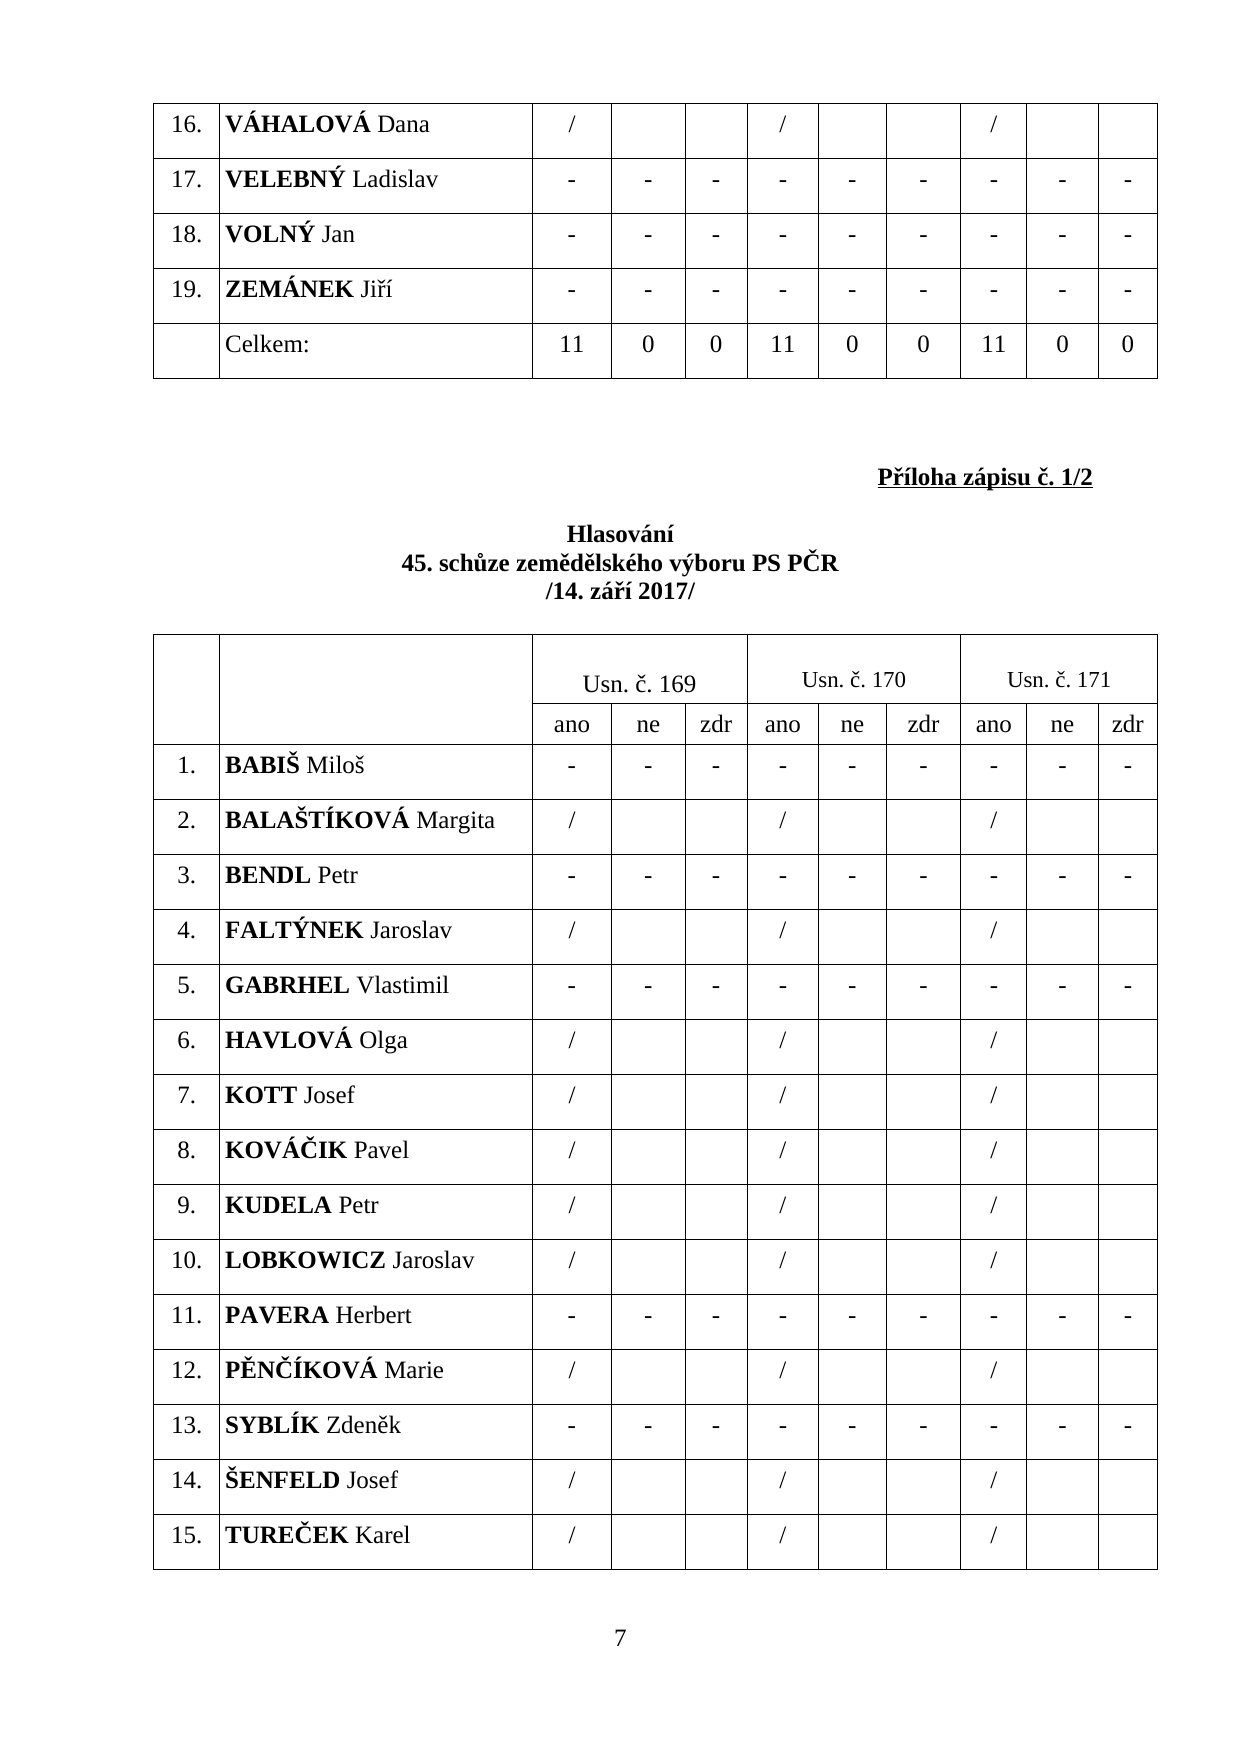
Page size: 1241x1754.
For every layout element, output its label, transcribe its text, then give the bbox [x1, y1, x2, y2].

table_cell HAVLOVÁ Olga [220, 1020, 532, 1074]
table_cell / [961, 1240, 1026, 1294]
table_cell [1027, 910, 1098, 964]
table_cell - [748, 745, 818, 799]
table_cell [1099, 104, 1157, 157]
table_cell [612, 1460, 685, 1514]
table_cell - [819, 159, 886, 212]
table_cell - [533, 1295, 611, 1349]
table_cell - [612, 159, 685, 212]
table_cell [1099, 1350, 1157, 1404]
table_cell 3. [154, 855, 219, 909]
table_cell [612, 104, 685, 157]
table_cell Celkem: [220, 324, 532, 377]
text Hlasování [148, 519, 1093, 548]
table_cell - [686, 965, 747, 1019]
table_cell FALTÝNEK Jaroslav [220, 910, 532, 964]
table_cell [1099, 1185, 1157, 1239]
table_cell / [533, 1130, 611, 1184]
table_cell - [748, 1405, 818, 1459]
table_cell [686, 104, 747, 157]
table_cell / [748, 1020, 818, 1074]
table_cell - [612, 745, 685, 799]
table_cell 12. [154, 1350, 219, 1404]
table_cell / [961, 1020, 1026, 1074]
table_cell 0 [887, 324, 960, 377]
table_cell [612, 1515, 685, 1569]
table_cell - [1027, 965, 1098, 1019]
table_cell - [1099, 159, 1157, 212]
table_cell - [819, 855, 886, 909]
table_cell - [748, 269, 818, 322]
table_cell - [1027, 269, 1098, 322]
table_cell 14. [154, 1460, 219, 1514]
table_cell 16. [154, 104, 219, 157]
table_cell [887, 1240, 960, 1294]
table_cell / [533, 1240, 611, 1294]
table_cell [819, 1075, 886, 1129]
table_cell - [748, 855, 818, 909]
table_cell [887, 800, 960, 854]
table_cell KOTT Josef [220, 1075, 532, 1129]
table_cell [1099, 800, 1157, 854]
table_cell 8. [154, 1130, 219, 1184]
table_cell 1. [154, 745, 219, 799]
table_cell [819, 1130, 886, 1184]
table_cell / [961, 1350, 1026, 1404]
table_cell [686, 1020, 747, 1074]
table_cell [612, 1020, 685, 1074]
table_cell [612, 1350, 685, 1404]
table_cell / [961, 1130, 1026, 1184]
table_cell - [961, 159, 1026, 212]
table_cell 11 [533, 324, 611, 377]
table_cell [819, 1240, 886, 1294]
table_cell 18. [154, 214, 219, 267]
table_cell / [748, 910, 818, 964]
table_cell - [1027, 855, 1098, 909]
table_cell [819, 1515, 886, 1569]
table_cell - [819, 745, 886, 799]
table_cell / [748, 1460, 818, 1514]
table_cell - [612, 269, 685, 322]
table_cell / [748, 1350, 818, 1404]
table_cell [887, 1075, 960, 1129]
table_header [154, 635, 219, 744]
table_cell [1099, 1240, 1157, 1294]
table_cell 7. [154, 1075, 219, 1129]
table_cell [1099, 910, 1157, 964]
table_cell - [887, 855, 960, 909]
table_cell 9. [154, 1185, 219, 1239]
table_cell - [961, 1295, 1026, 1349]
table_cell [887, 1460, 960, 1514]
table_cell / [961, 1185, 1026, 1239]
table_cell - [819, 1295, 886, 1349]
table_cell - [1099, 745, 1157, 799]
table_cell - [533, 159, 611, 212]
table_cell - [533, 745, 611, 799]
table_cell [686, 1075, 747, 1129]
table_cell / [748, 1185, 818, 1239]
table_cell 13. [154, 1405, 219, 1459]
table_cell - [748, 159, 818, 212]
table_cell PĚNČÍKOVÁ Marie [220, 1350, 532, 1404]
table_cell [1027, 800, 1098, 854]
table_cell - [1099, 269, 1157, 322]
table_cell - [961, 1405, 1026, 1459]
table_cell [887, 1350, 960, 1404]
table_cell VELEBNÝ Ladislav [220, 159, 532, 212]
table_cell [612, 1185, 685, 1239]
table_cell SYBLÍK Zdeněk [220, 1405, 532, 1459]
table_header [220, 635, 532, 744]
table_cell [1027, 104, 1098, 157]
table_cell ano [748, 704, 818, 744]
table_cell - [686, 1405, 747, 1459]
table_cell / [748, 1240, 818, 1294]
table_cell - [686, 855, 747, 909]
table_cell ano [961, 704, 1026, 744]
table_cell / [961, 910, 1026, 964]
table_cell 0 [819, 324, 886, 377]
table_cell BABIŠ Miloš [220, 745, 532, 799]
table_cell ano [533, 704, 611, 744]
table_cell 5. [154, 965, 219, 1019]
table_cell [686, 1240, 747, 1294]
table_cell - [1027, 1295, 1098, 1349]
table_cell - [1027, 1405, 1098, 1459]
table_cell [686, 1460, 747, 1514]
table_cell / [748, 1515, 818, 1569]
table_cell - [686, 269, 747, 322]
table_cell 0 [1099, 324, 1157, 377]
table_cell - [612, 965, 685, 1019]
table_cell [612, 910, 685, 964]
table_cell [686, 1185, 747, 1239]
table_cell 19. [154, 269, 219, 322]
table_cell zdr [887, 704, 960, 744]
table_cell 10. [154, 1240, 219, 1294]
table_cell - [748, 1295, 818, 1349]
table_cell - [533, 269, 611, 322]
table_cell [887, 1020, 960, 1074]
table_cell [1099, 1075, 1157, 1129]
table_cell [1027, 1185, 1098, 1239]
table_cell / [961, 800, 1026, 854]
table_cell - [533, 214, 611, 267]
table_cell - [819, 965, 886, 1019]
table_cell TUREČEK Karel [220, 1515, 532, 1569]
table_cell / [533, 1515, 611, 1569]
table_header Usn. č. 170 [748, 635, 960, 703]
table_cell [1099, 1130, 1157, 1184]
table_cell [1027, 1075, 1098, 1129]
table_cell - [961, 269, 1026, 322]
table_cell / [533, 800, 611, 854]
text /14. září 2017/ [148, 576, 1093, 605]
table_cell - [748, 965, 818, 1019]
table_cell - [1099, 1405, 1157, 1459]
table_cell - [1099, 965, 1157, 1019]
table_cell [1099, 1460, 1157, 1514]
table_cell VÁHALOVÁ Dana [220, 104, 532, 157]
table_cell [887, 1130, 960, 1184]
table_cell zdr [1099, 704, 1157, 744]
table_cell - [1027, 159, 1098, 212]
table_cell [1099, 1515, 1157, 1569]
table_cell [819, 104, 886, 157]
table_cell [819, 1185, 886, 1239]
table_cell / [748, 800, 818, 854]
table_cell 0 [612, 324, 685, 377]
table_cell [612, 800, 685, 854]
table_cell ZEMÁNEK Jiří [220, 269, 532, 322]
table_cell / [961, 104, 1026, 157]
table_cell - [887, 965, 960, 1019]
table_cell - [533, 855, 611, 909]
table_cell [819, 1350, 886, 1404]
table_cell 11. [154, 1295, 219, 1349]
table_cell - [887, 214, 960, 267]
table_cell / [748, 1075, 818, 1129]
table_cell 17. [154, 159, 219, 212]
table_cell [612, 1130, 685, 1184]
table_cell [819, 1460, 886, 1514]
table_cell - [612, 1405, 685, 1459]
table_cell 11 [748, 324, 818, 377]
table_cell [887, 910, 960, 964]
table_cell [1099, 1020, 1157, 1074]
table_header Usn. č. 171 [961, 635, 1157, 703]
table_cell [1027, 1515, 1098, 1569]
table_cell VOLNÝ Jan [220, 214, 532, 267]
table_cell [686, 1130, 747, 1184]
table_cell KUDELA Petr [220, 1185, 532, 1239]
table_cell / [748, 104, 818, 157]
table_cell [1027, 1020, 1098, 1074]
table_cell - [1027, 214, 1098, 267]
table_cell - [961, 745, 1026, 799]
table_cell [686, 910, 747, 964]
table_cell / [533, 1020, 611, 1074]
table_cell - [819, 1405, 886, 1459]
table_cell - [612, 855, 685, 909]
table_cell - [819, 269, 886, 322]
table_cell - [1099, 1295, 1157, 1349]
table_header Usn. č. 169 [533, 635, 747, 703]
table_cell [686, 1515, 747, 1569]
table_cell / [748, 1130, 818, 1184]
table_cell - [612, 214, 685, 267]
table_cell / [533, 104, 611, 157]
table_cell [686, 800, 747, 854]
table_cell - [1099, 214, 1157, 267]
table_cell ne [1027, 704, 1098, 744]
table_cell / [533, 1350, 611, 1404]
table_cell [887, 1515, 960, 1569]
table_cell - [887, 159, 960, 212]
table_cell - [686, 214, 747, 267]
table_cell - [887, 745, 960, 799]
table_cell / [533, 910, 611, 964]
table_cell ŠENFELD Josef [220, 1460, 532, 1514]
table_cell - [686, 1295, 747, 1349]
table_cell [819, 1020, 886, 1074]
table_cell - [1099, 855, 1157, 909]
table_cell KOVÁČIK Pavel [220, 1130, 532, 1184]
table_cell - [533, 965, 611, 1019]
table_cell / [961, 1075, 1026, 1129]
table_cell / [533, 1460, 611, 1514]
table_cell - [533, 1405, 611, 1459]
table_cell - [887, 269, 960, 322]
table_cell - [887, 1405, 960, 1459]
table_cell 15. [154, 1515, 219, 1569]
table_cell [887, 1185, 960, 1239]
table_cell ne [819, 704, 886, 744]
table_cell - [686, 745, 747, 799]
table_cell BENDL Petr [220, 855, 532, 909]
table_cell [887, 104, 960, 157]
table_cell ne [612, 704, 685, 744]
table_cell / [961, 1460, 1026, 1514]
table_cell - [1027, 745, 1098, 799]
table_cell - [686, 159, 747, 212]
text Příloha zápisu č. 1/2 [148, 462, 1093, 491]
table_cell 0 [1027, 324, 1098, 377]
table_cell zdr [686, 704, 747, 744]
table_cell [686, 1350, 747, 1404]
table_cell - [961, 855, 1026, 909]
table_cell BALAŠTÍKOVÁ Margita [220, 800, 532, 854]
table_cell [1027, 1350, 1098, 1404]
table_cell GABRHEL Vlastimil [220, 965, 532, 1019]
table_cell - [887, 1295, 960, 1349]
table_cell 0 [686, 324, 747, 377]
table_cell - [612, 1295, 685, 1349]
table_cell PAVERA Herbert [220, 1295, 532, 1349]
table_cell - [961, 965, 1026, 1019]
table_cell [1027, 1240, 1098, 1294]
table_cell [1027, 1130, 1098, 1184]
table_cell 2. [154, 800, 219, 854]
table_cell [612, 1075, 685, 1129]
table_cell 4. [154, 910, 219, 964]
table_cell LOBKOWICZ Jaroslav [220, 1240, 532, 1294]
table_cell / [961, 1515, 1026, 1569]
table_cell [819, 910, 886, 964]
table_cell [154, 324, 219, 377]
table_cell [819, 800, 886, 854]
table_cell / [533, 1075, 611, 1129]
table_cell 6. [154, 1020, 219, 1074]
table_cell - [819, 214, 886, 267]
table_cell 11 [961, 324, 1026, 377]
table_cell - [961, 214, 1026, 267]
table_cell - [748, 214, 818, 267]
text 45. schůze zemědělského výboru PS PČR [148, 548, 1093, 576]
table_cell / [533, 1185, 611, 1239]
table_cell [1027, 1460, 1098, 1514]
table_cell [612, 1240, 685, 1294]
